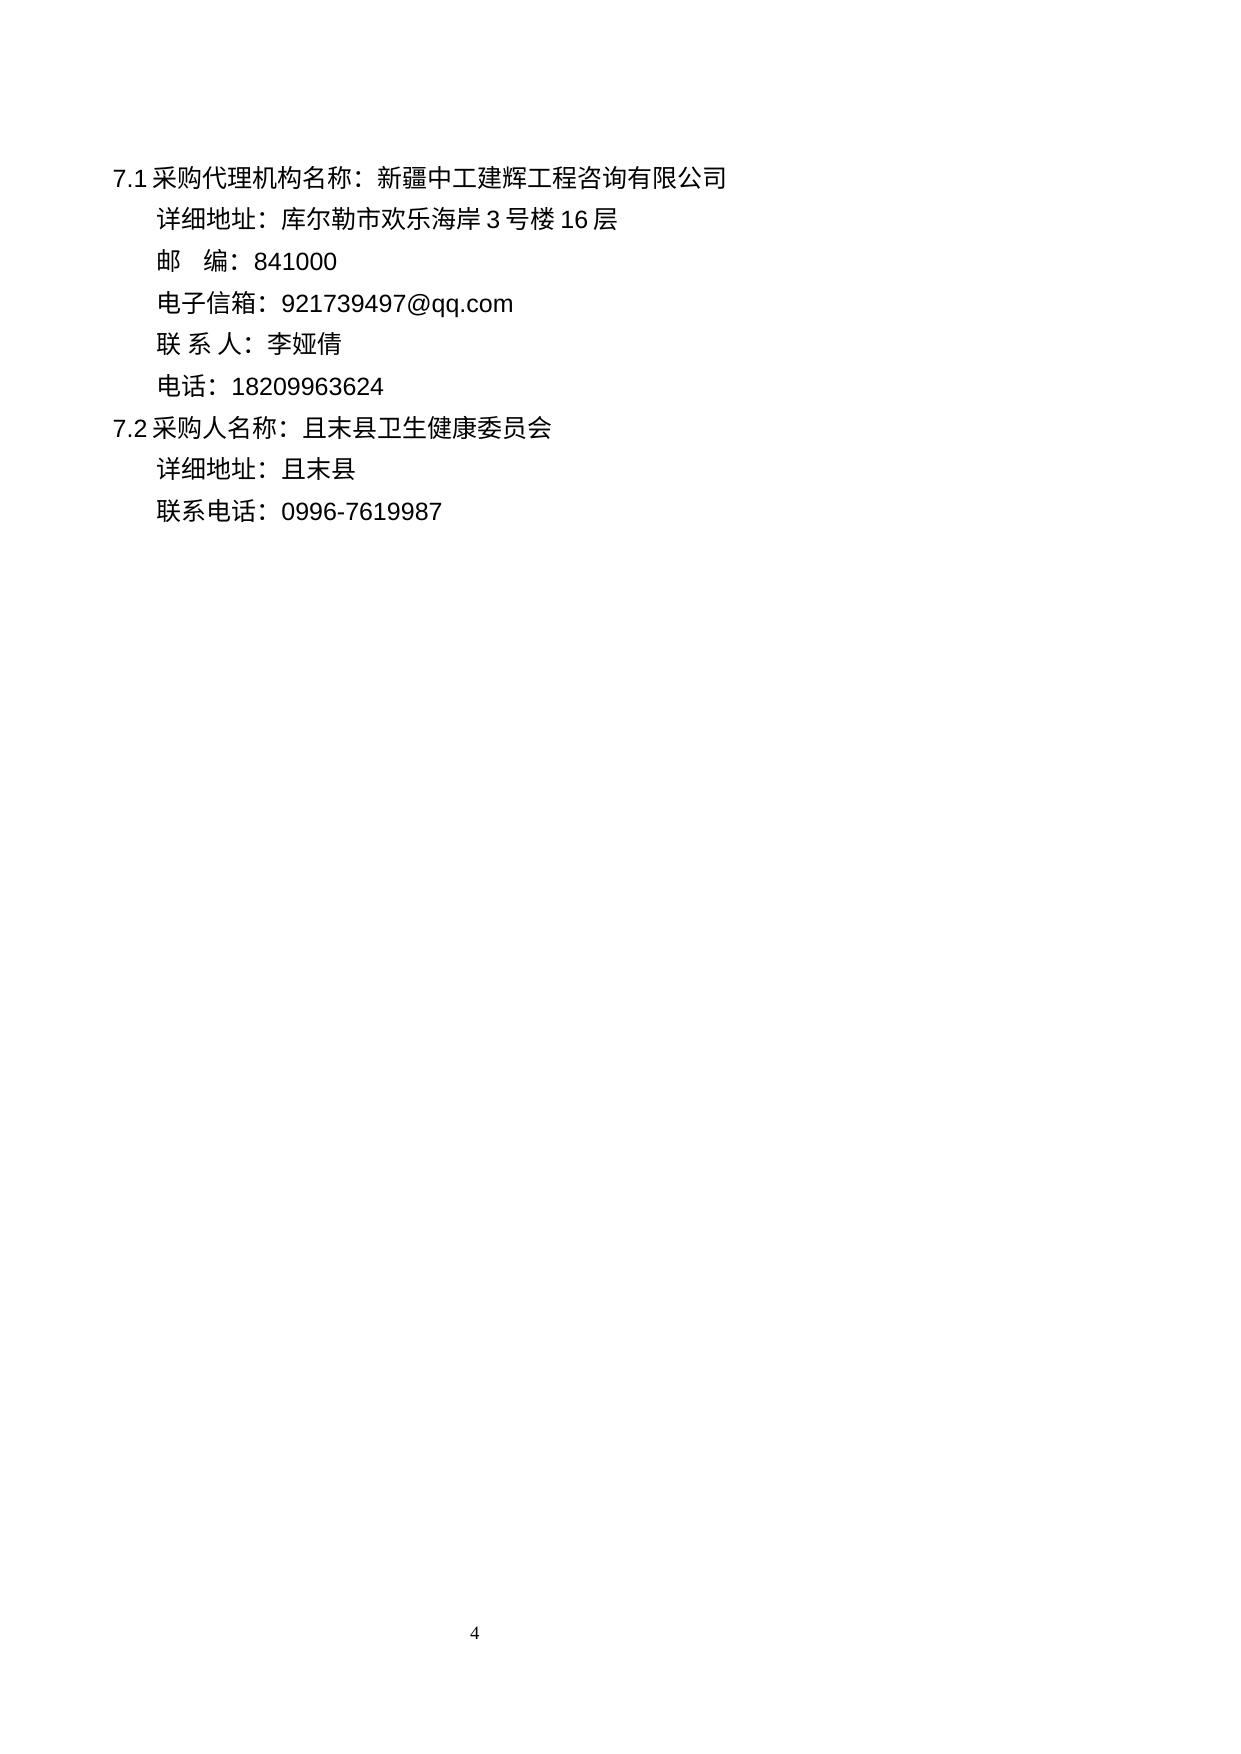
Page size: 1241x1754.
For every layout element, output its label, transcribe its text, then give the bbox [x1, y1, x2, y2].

text 邮 编：841000 [156, 236, 1128, 278]
text 详细地址：库尔勒市欢乐海岸3号楼16层 [156, 194, 1128, 236]
text 联 系 人：李娅倩 [156, 319, 1128, 361]
text 7.2采购人名称：且末县卫生健康委员会 [112, 403, 1128, 444]
text 7.1采购代理机构名称：新疆中工建辉工程咨询有限公司 [112, 153, 1128, 194]
text 详细地址：且末县 [156, 444, 1128, 486]
text 电子信箱：921739497@qq.com [156, 278, 1128, 319]
text 电话：18209963624 [156, 361, 1128, 403]
text 联系电话：0996-7619987 [156, 486, 1128, 528]
